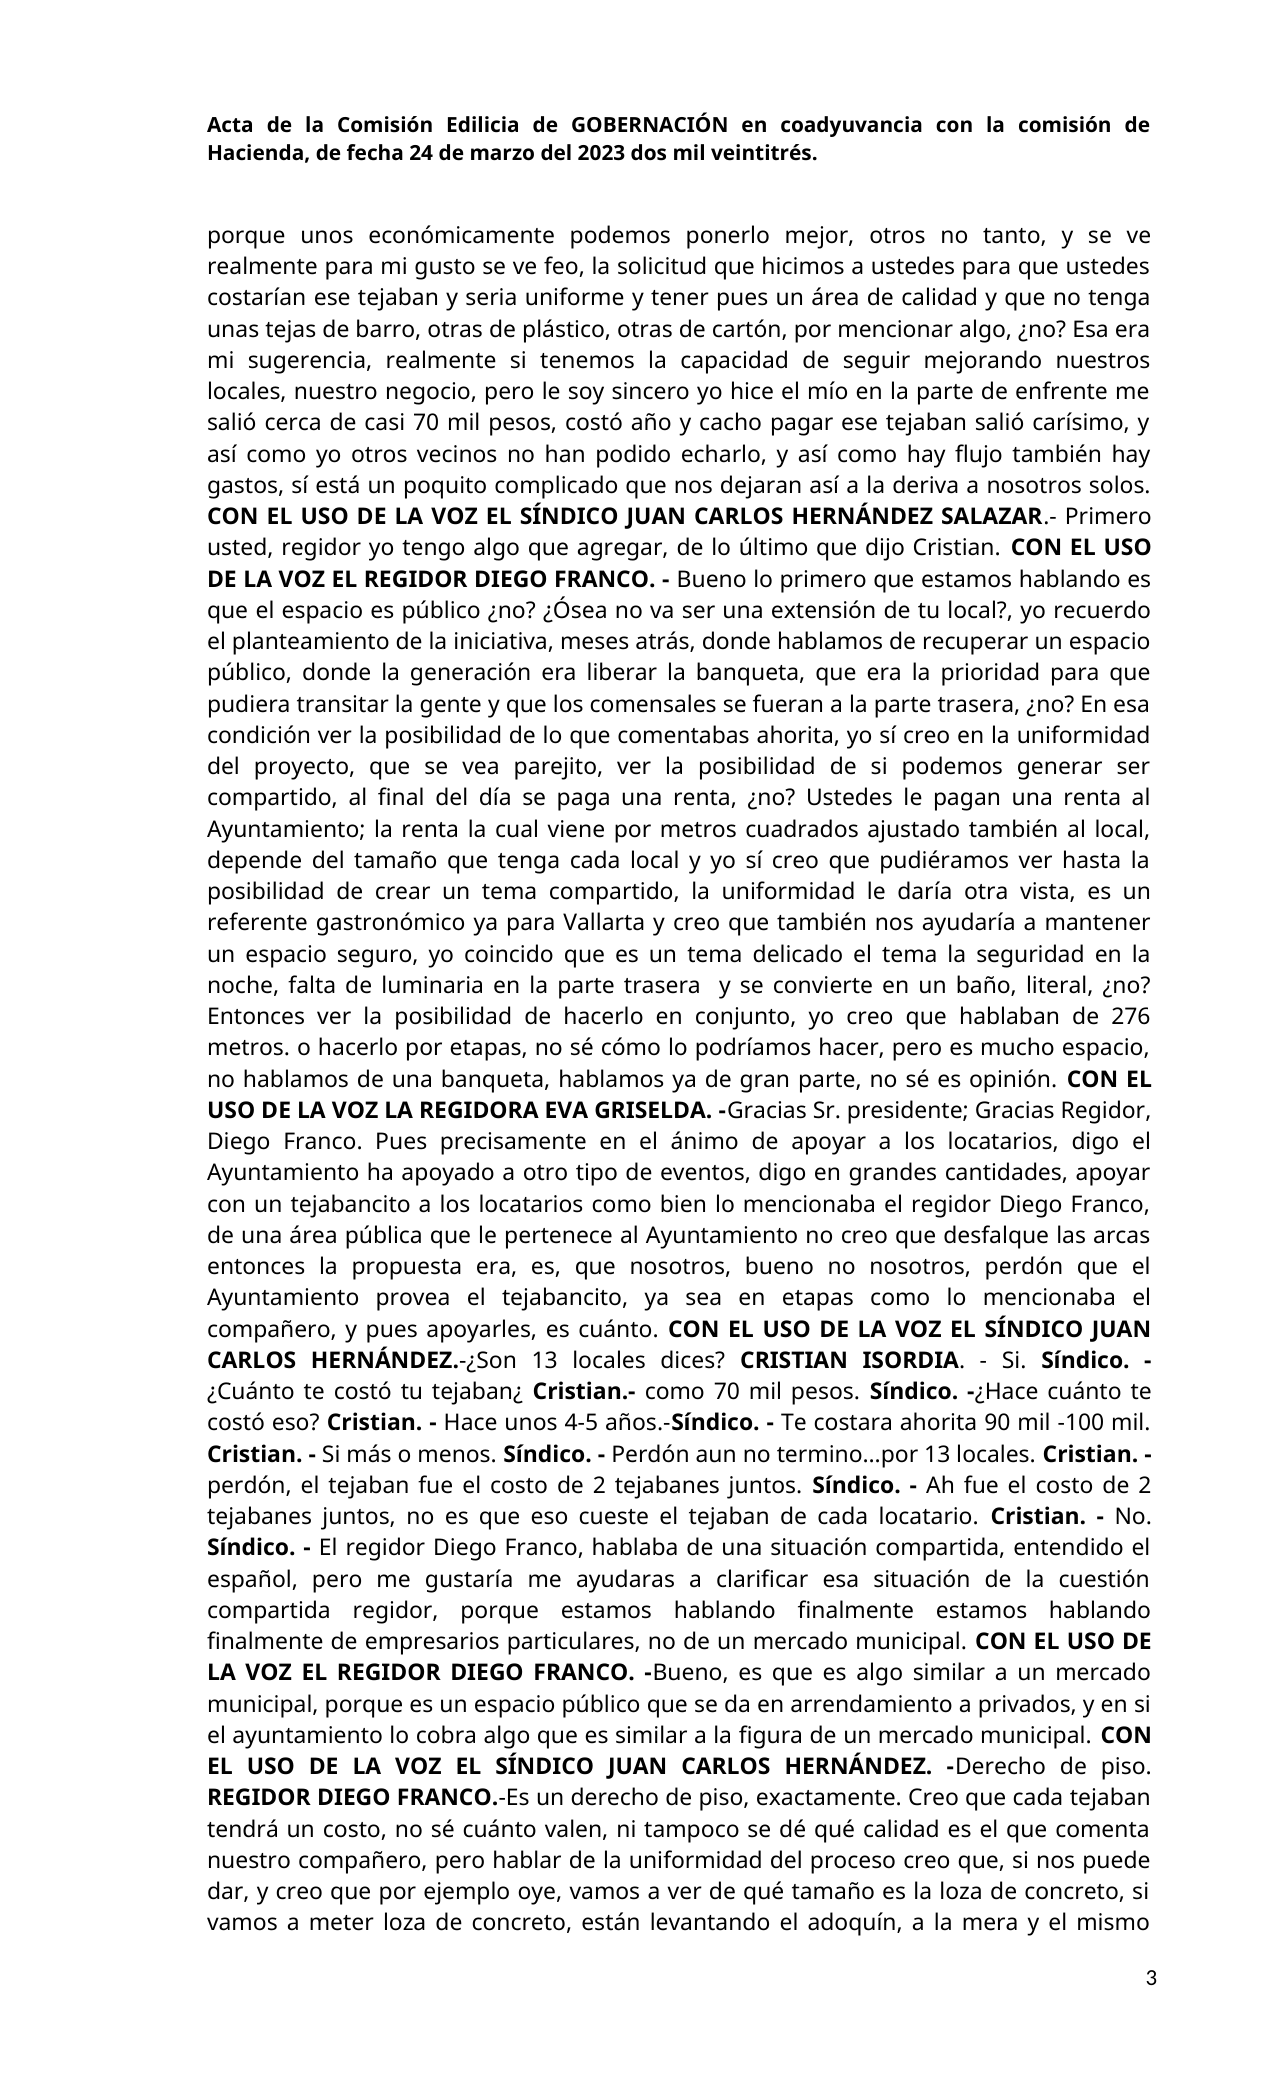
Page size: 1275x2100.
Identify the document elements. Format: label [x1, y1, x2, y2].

text [207, 219, 1152, 1937]
